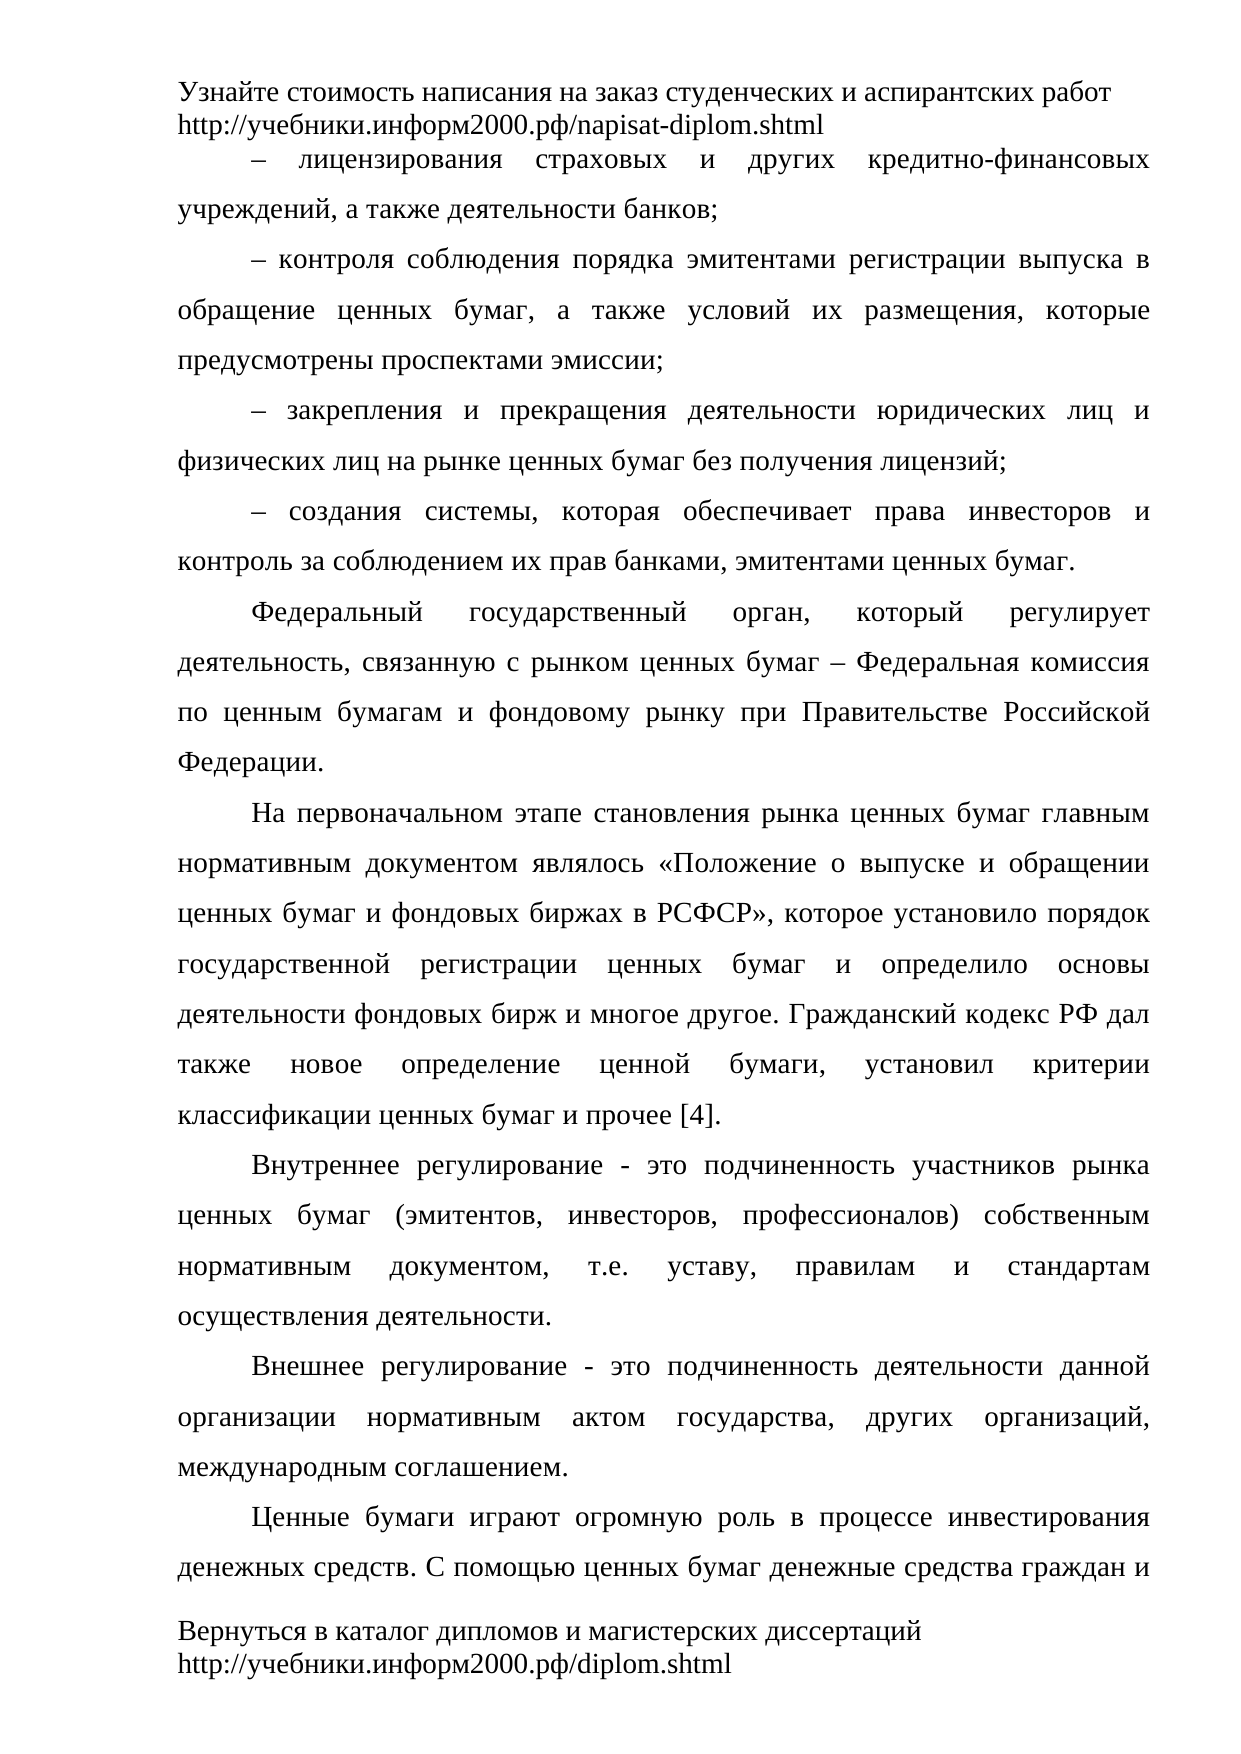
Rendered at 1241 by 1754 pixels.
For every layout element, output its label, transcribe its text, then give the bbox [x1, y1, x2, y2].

text – создания системы, которая обеспечивает права инвесторов и контроль за соблюдением их прав банками, эмитентами ценных бумаг. [177, 493, 1152, 577]
text – лицензирования страховых и других кредитно-финансовых учреждений, а также деятельности банков; [177, 141, 1152, 225]
text – закрепления и прекращения деятельности юридических лиц и физических лиц на рынке ценных бумаг без получения лицензий; [177, 392, 1152, 476]
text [177, 1499, 1152, 1583]
text Внутреннее регулирование - это подчиненность участников рынка ценных бумаг (эмитентов, инвесторов, профессионалов) собственным нормативным документом, т.е. уставу, правилам и стандартам осуществления деятельности. [177, 1147, 1152, 1332]
text Внешнее регулирование - это подчиненность деятельности данной организации нормативным актом государства, других организаций, международным соглашением. [177, 1348, 1152, 1482]
text На первоначальном этапе становления рынка ценных бумаг главным нормативным документом являлось «Положение о выпуске и обращении ценных бумаг и фондовых биржах в РСФСР», которое установило порядок государственной регистрации ценных бумаг и определило основы деятельности фондовых бирж и многое другое. Гражданский кодекс РФ дал также новое определение ценной бумаги, установил критерии классификации ценных бумаг и прочее [4]. [177, 795, 1152, 1130]
text Федеральный государственный орган, который регулирует деятельность, связанную с рынком ценных бумаг – Федеральная комиссия по ценным бумагам и фондовому рынку при Правительстве Российской Федерации. [177, 594, 1152, 778]
text – контроля соблюдения порядка эмитентами регистрации выпуска в обращение ценных бумаг, а также условий их размещения, которые предусмотрены проспектами эмиссии; [177, 241, 1152, 376]
